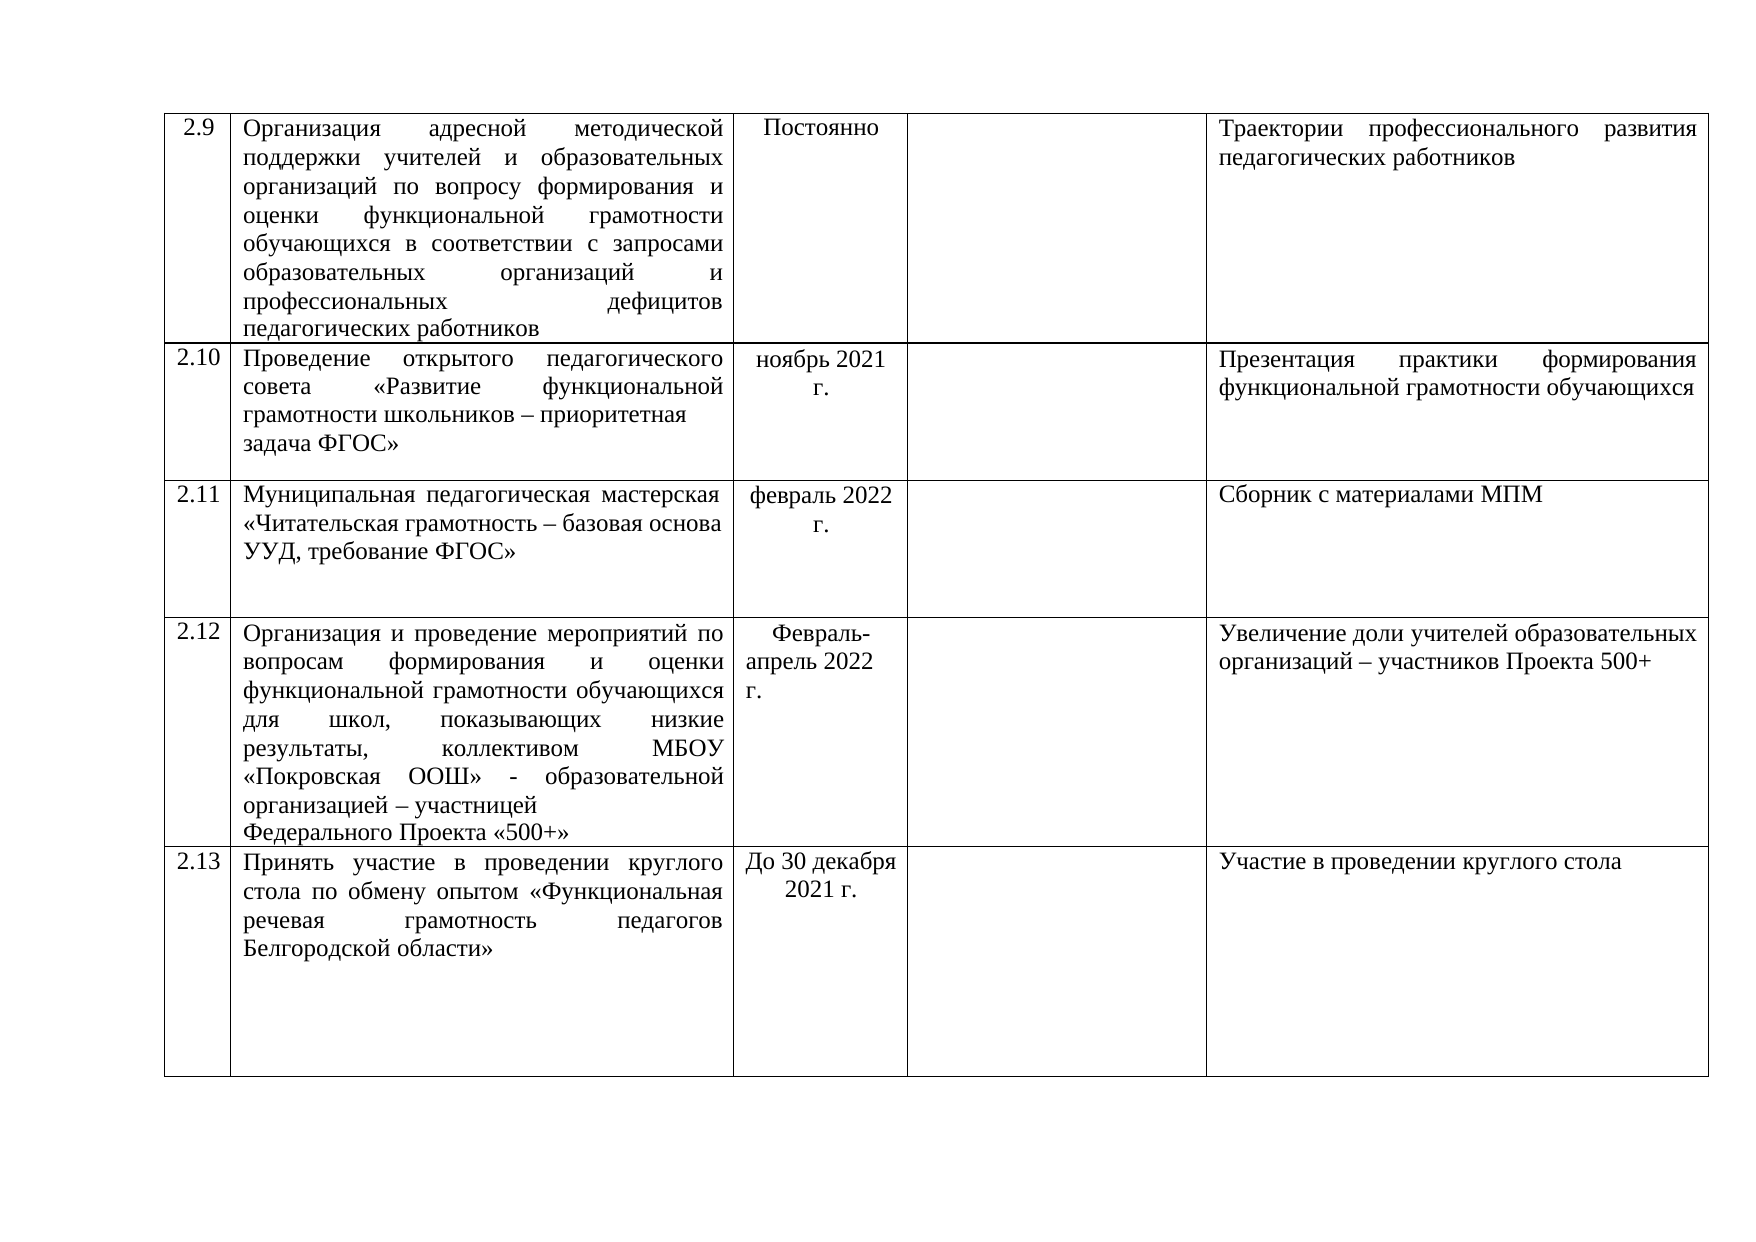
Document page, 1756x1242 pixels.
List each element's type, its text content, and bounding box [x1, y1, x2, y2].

table_cell 2.10 [165, 344, 230, 479]
table_header Организация адресной методической поддержки учителей и образовательных организаций по вопросу формирования и оценки функциональной грамотности обучающихся в соответствии с запросами образовательных организаций и профессиональных дефицитов педагогических работников [231, 114, 733, 342]
table_cell До 30 декабря 2021 г. [734, 847, 907, 1076]
table_cell 2.11 [165, 481, 230, 617]
table_cell 2.13 [165, 847, 230, 1076]
table_cell Сборник с материалами МПМ [1207, 481, 1708, 617]
table_cell февраль 2022 г. [734, 481, 907, 617]
table_header 2.9 [165, 114, 230, 342]
table_cell [908, 344, 1206, 479]
table_cell [908, 481, 1206, 617]
table_cell Организация и проведение мероприятий по вопросам формирования и оценки функциональной грамотности обучающихся для школ, показывающих низкие результаты, коллективом МБОУ «Покровская ООШ» - образовательной организацией – участницей Федерального Проекта «500+» [231, 618, 733, 846]
table_cell Февраль- апрель 2022 г. [734, 618, 907, 846]
table_header [908, 114, 1206, 342]
table_cell 2.12 [165, 618, 230, 846]
table_cell Проведение открытого педагогического совета «Развитие функциональной грамотности школьников – приоритетная задача ФГОС» [231, 344, 733, 479]
table_cell [908, 618, 1206, 846]
table_cell [908, 847, 1206, 1076]
table_header Траектории профессионального развития педагогических работников [1207, 114, 1708, 342]
table_cell Принять участие в проведении круглого стола по обмену опытом «Функциональная речевая грамотность педагогов Белгородской области» [231, 847, 733, 1076]
table_cell Муниципальная педагогическая мастерская «Читательская грамотность – базовая основа УУД, требование ФГОС» [231, 481, 733, 617]
table_cell Увеличение доли учителей образовательных организаций – участников Проекта 500+ [1207, 618, 1708, 846]
table_header Постоянно [734, 114, 907, 342]
table_cell Участие в проведении круглого стола [1207, 847, 1708, 1076]
table_cell ноябрь 2021 г. [734, 344, 907, 479]
table_cell Презентация практики формирования функциональной грамотности обучающихся [1207, 344, 1708, 479]
